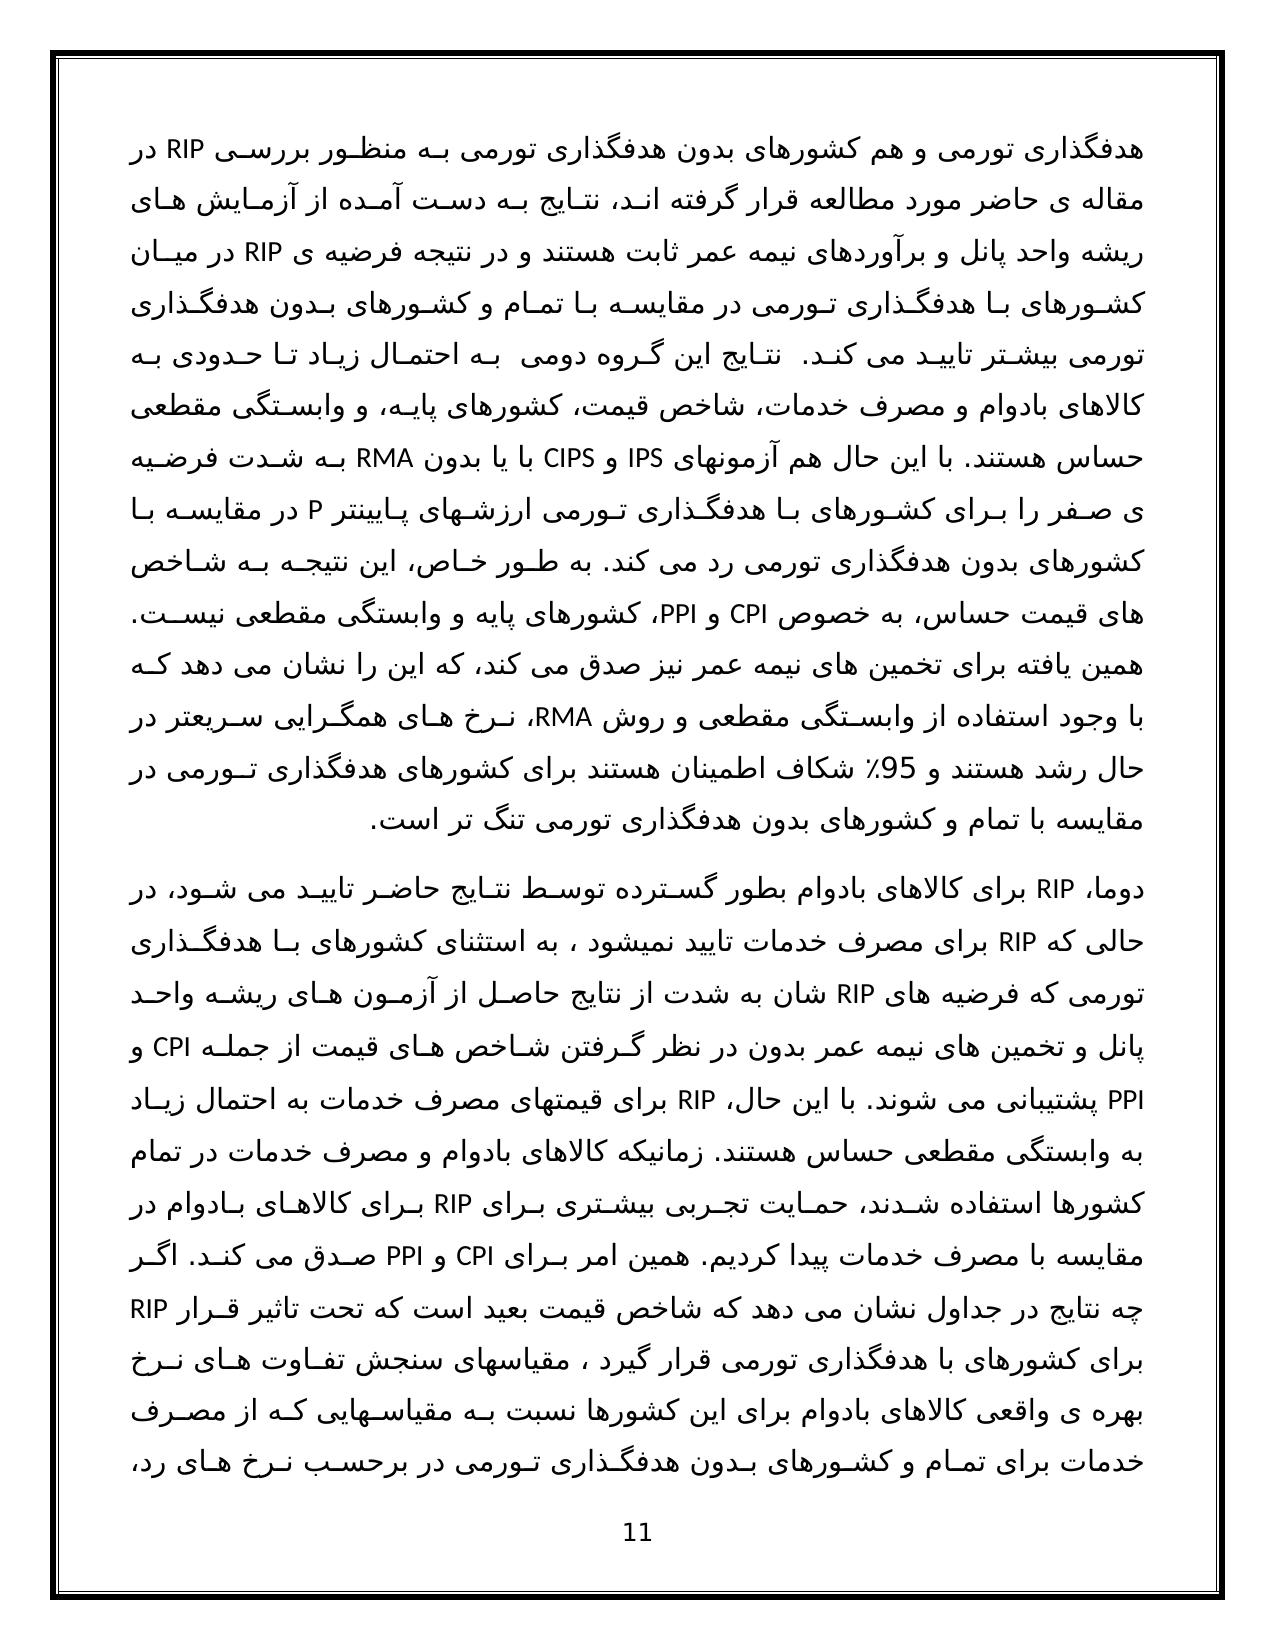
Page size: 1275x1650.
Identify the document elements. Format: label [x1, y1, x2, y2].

text [130, 130, 1145, 836]
text [130, 870, 1145, 1478]
